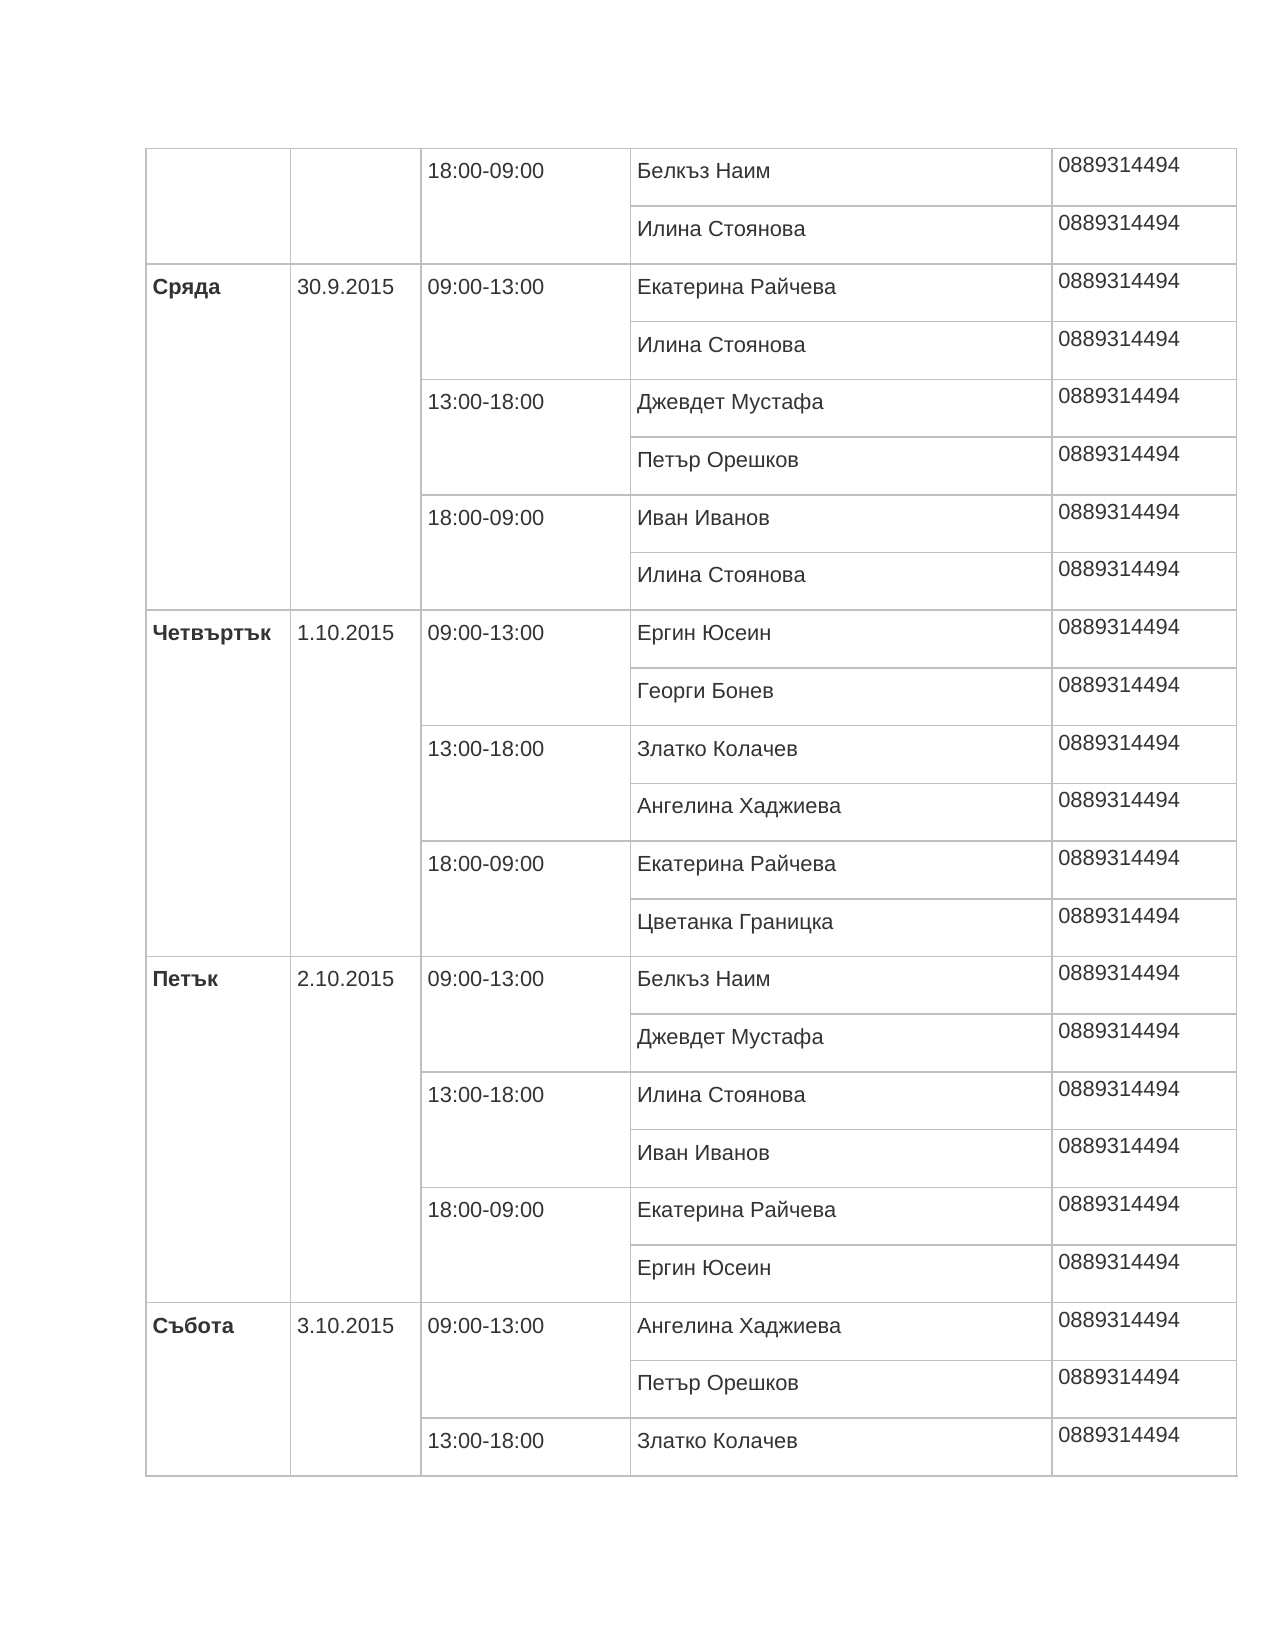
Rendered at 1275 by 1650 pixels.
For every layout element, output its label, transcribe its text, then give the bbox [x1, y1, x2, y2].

table_cell Ангелина Хаджиева [631, 784, 1051, 840]
table_cell 0889314494 [1053, 149, 1236, 205]
table_cell 0889314494 [1053, 842, 1236, 898]
table_cell 0889314494 [1053, 438, 1236, 494]
table_cell Петър Орешков [631, 1361, 1051, 1417]
table_cell Джевдет Мустафа [631, 380, 1051, 436]
table_cell Белкъз Наим [631, 149, 1051, 205]
table_cell 18:00-09:00 [422, 842, 630, 956]
table_cell 18:00-09:00 [422, 149, 630, 263]
table_cell 0889314494 [1053, 900, 1236, 956]
table_cell 09:00-13:00 [422, 1303, 630, 1417]
table_cell 0889314494 [1053, 496, 1236, 552]
table_cell 3.10.2015 [291, 1303, 420, 1475]
table_cell 0889314494 [1053, 1246, 1236, 1302]
table_cell 0889314494 [1053, 611, 1236, 667]
table_cell Екатерина Райчева [631, 1188, 1051, 1244]
table_cell Четвъртък [147, 611, 290, 956]
table_cell 2.10.2015 [291, 957, 420, 1302]
table_cell 0889314494 [1053, 1130, 1236, 1186]
table_cell Златко Колачев [631, 726, 1051, 782]
table_cell 13:00-18:00 [422, 1419, 630, 1475]
table_cell Екатерина Райчева [631, 265, 1051, 321]
table_cell Петър Орешков [631, 438, 1051, 494]
table_cell Сряда [147, 265, 290, 609]
table_cell Илина Стоянова [631, 553, 1051, 609]
table_cell Иван Иванов [631, 1130, 1051, 1186]
table_cell 0889314494 [1053, 784, 1236, 840]
table_cell Иван Иванов [631, 496, 1051, 552]
table_cell 0889314494 [1053, 265, 1236, 321]
table_cell Събота [147, 1303, 290, 1475]
table_cell Илина Стоянова [631, 207, 1051, 263]
table_cell 0889314494 [1053, 726, 1236, 782]
table_cell Златко Колачев [631, 1419, 1051, 1475]
table_cell 0889314494 [1053, 1303, 1236, 1359]
table_cell 0889314494 [1053, 1015, 1236, 1071]
table_cell 0889314494 [1053, 322, 1236, 378]
table_cell 30.9.2015 [291, 265, 420, 609]
table_cell 0889314494 [1053, 553, 1236, 609]
table_cell 09:00-13:00 [422, 265, 630, 378]
table_cell Ергин Юсеин [631, 611, 1051, 667]
table_cell 0889314494 [1053, 669, 1236, 725]
table_cell Джевдет Мустафа [631, 1015, 1051, 1071]
table_cell 0889314494 [1053, 380, 1236, 436]
table_cell Петък [147, 957, 290, 1302]
table_cell 13:00-18:00 [422, 1073, 630, 1186]
table_cell 0889314494 [1053, 207, 1236, 263]
table_cell 1.10.2015 [291, 611, 420, 956]
table_cell Ангелина Хаджиева [631, 1303, 1051, 1359]
table_cell Илина Стоянова [631, 1073, 1051, 1129]
table_cell Ергин Юсеин [631, 1246, 1051, 1302]
table_cell Георги Бонев [631, 669, 1051, 725]
table_cell 09:00-13:00 [422, 611, 630, 725]
table_cell Цветанка Границка [631, 900, 1051, 956]
table_cell 18:00-09:00 [422, 1188, 630, 1302]
table_cell Илина Стоянова [631, 322, 1051, 378]
table_cell 0889314494 [1053, 1188, 1236, 1244]
table_cell 13:00-18:00 [422, 726, 630, 840]
table_cell 0889314494 [1053, 957, 1236, 1013]
table_cell Екатерина Райчева [631, 842, 1051, 898]
table_cell 0889314494 [1053, 1419, 1236, 1475]
table_cell 18:00-09:00 [422, 496, 630, 609]
table_cell 13:00-18:00 [422, 380, 630, 494]
table_cell 0889314494 [1053, 1073, 1236, 1129]
table_cell Белкъз Наим [631, 957, 1051, 1013]
table_cell 09:00-13:00 [422, 957, 630, 1071]
table_cell 0889314494 [1053, 1361, 1236, 1417]
